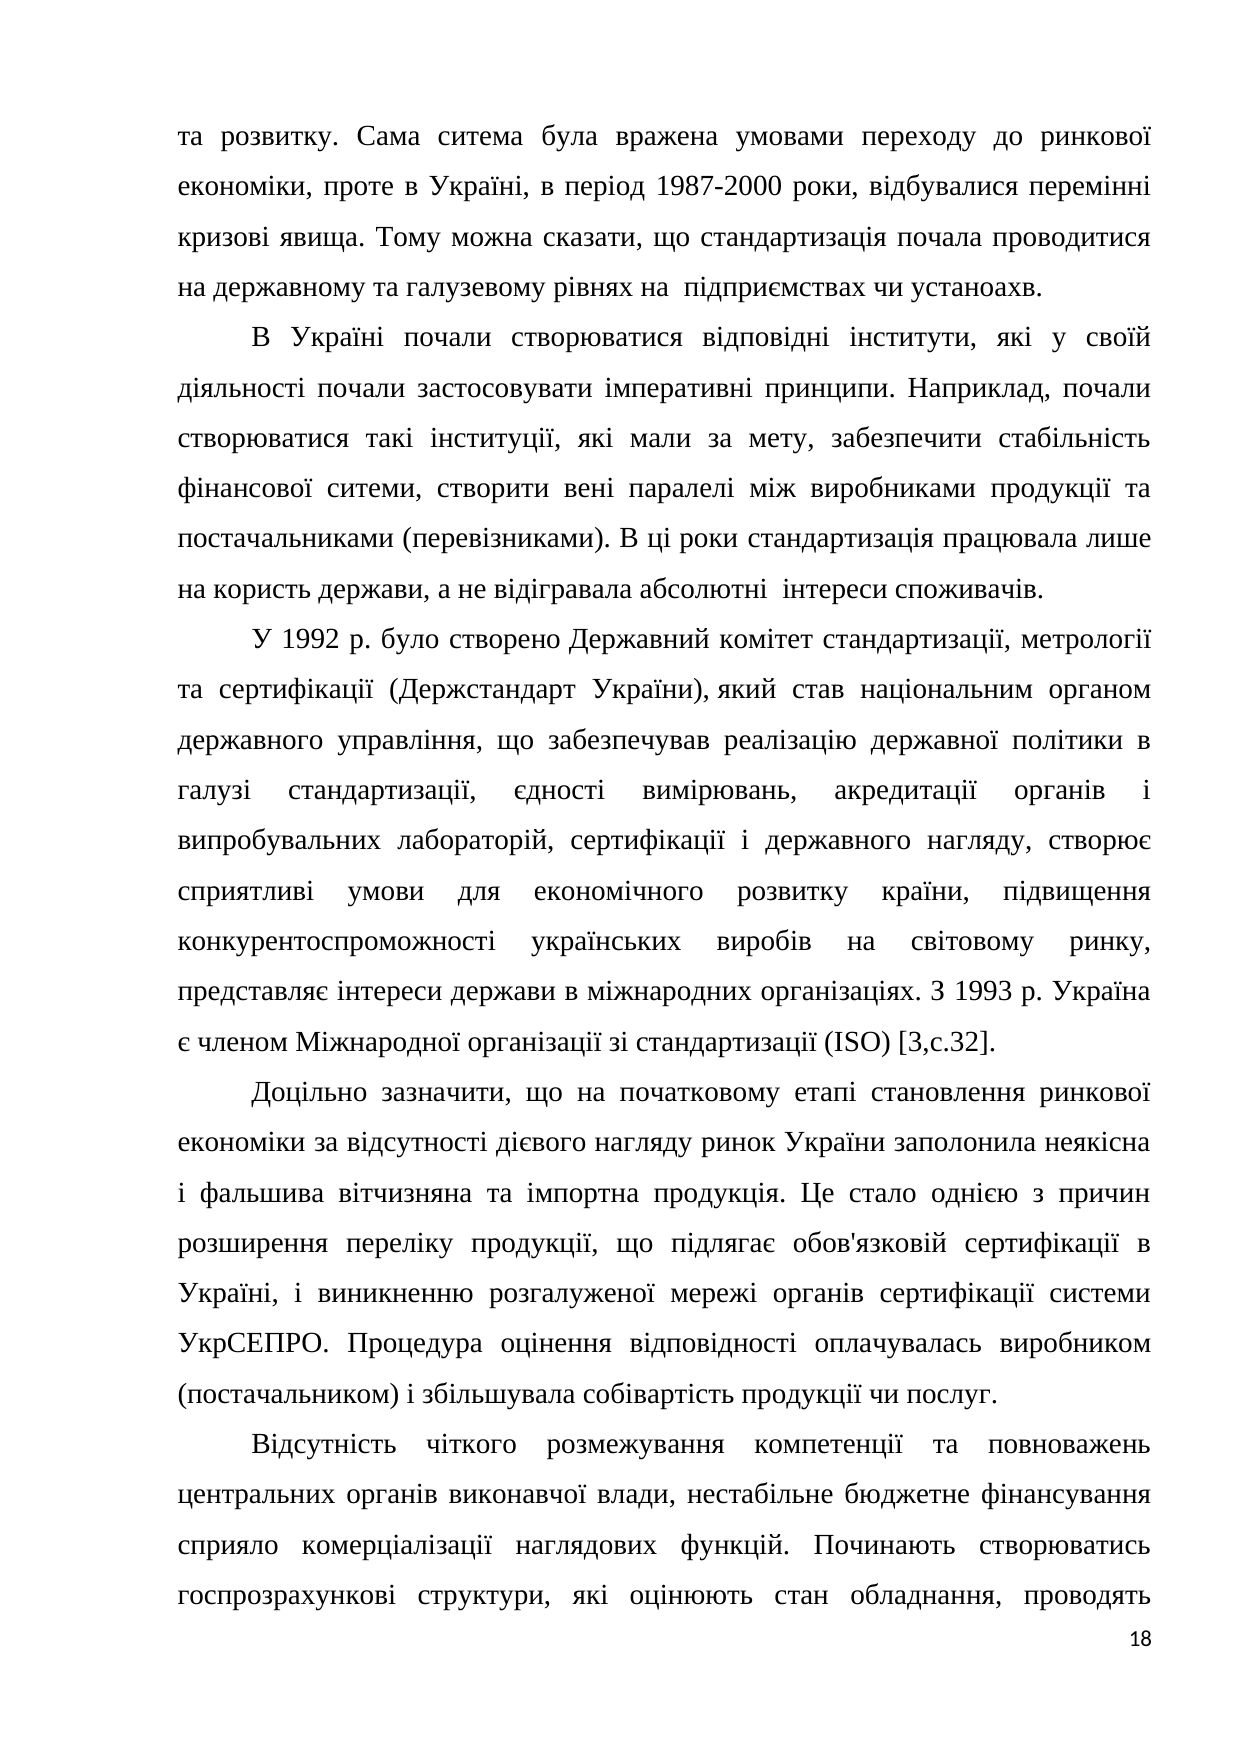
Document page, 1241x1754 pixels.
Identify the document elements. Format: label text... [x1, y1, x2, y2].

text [177, 118, 1152, 303]
text В Україні почали створюватися відповідні інститути, які у своїй діяльності почали застосовувати імперативні принципи. Наприклад, почали створюватися такі інституції, які мали за мету, забезпечити стабільність фінансової ситеми, створити вені паралелі між виробниками продукції та постачальниками (перевізниками). В ці роки стандартизація працювала лише на користь держави, а не відігравала абсолютні інтереси споживачів. [177, 319, 1152, 604]
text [177, 1426, 1152, 1611]
text Доцільно зазначити, що на початковому етапі становлення ринкової економіки за відсутності дієвого нагляду ринок України заполонила неякісна і фальшива вітчизняна та імпортна продукція. Це стало однією з причин розширення переліку продукції, що підлягає обов'язковій сертифікації в Україні, і виникненню розгалуженої мережі органів сертифікації системи УкрСЕПРО. Процедура оцінення відповідності оплачувалась виробником (постачальником) і збільшувала собівартість продукції чи послуг. [177, 1074, 1152, 1409]
text У 1992 р. було створено Державний комітет стандартизації, метрології та сертифікації (Держстандарт України), який став національним органом державного управління, що забезпечував реалізацію державної політики в галузі стандартизації, єдності вимірювань, акредитації органів і випробувальних лабораторій, сертифікації і державного нагляду, створює сприятливі умови для економічного розвитку країни, підвищення конкурентоспроможності українських виробів на світовому ринку, представляє інтереси держави в міжнародних організаціях. З 1993 р. Україна є членом Міжнародної організації зі стандартизації (ІSО) [3,с.32]. [177, 621, 1152, 1057]
